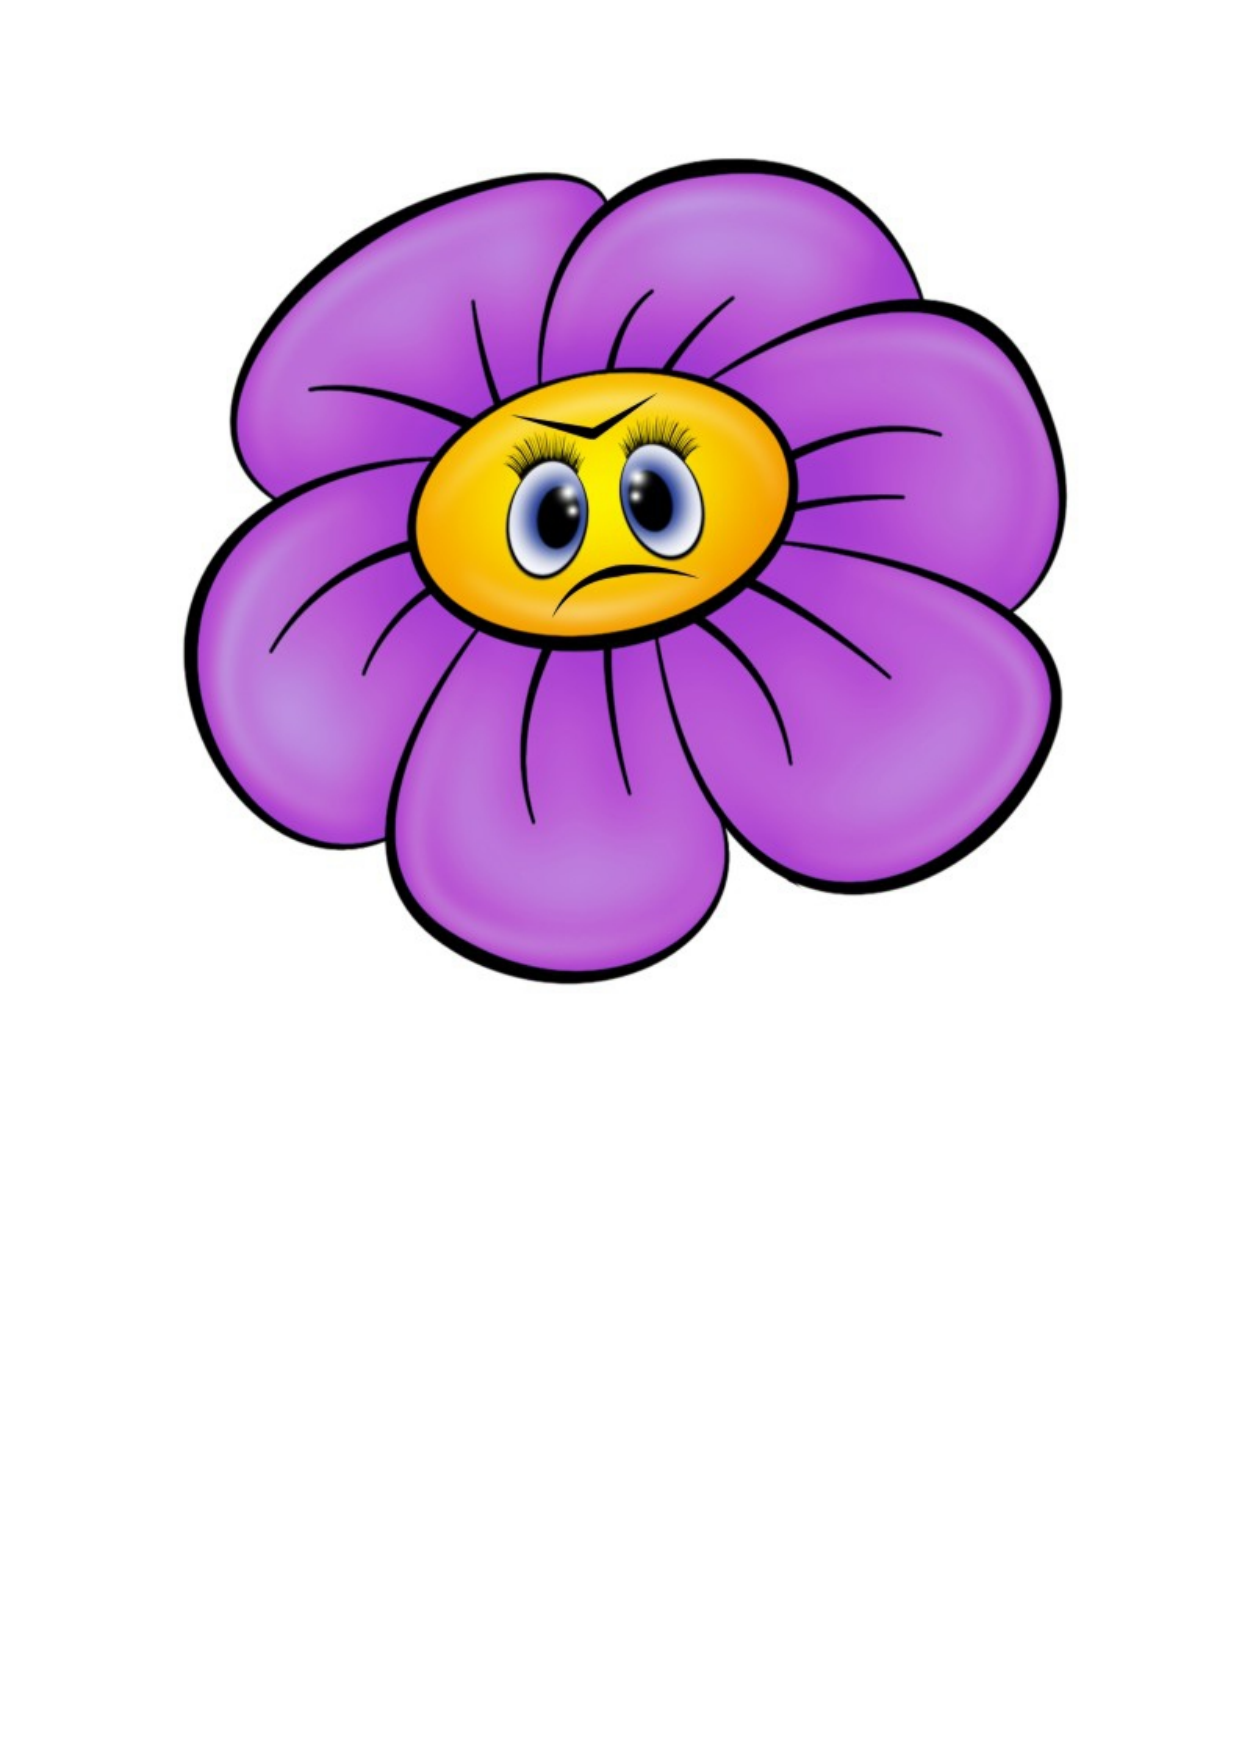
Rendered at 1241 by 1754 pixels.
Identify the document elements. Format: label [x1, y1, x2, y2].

picture [177, 118, 1099, 1040]
